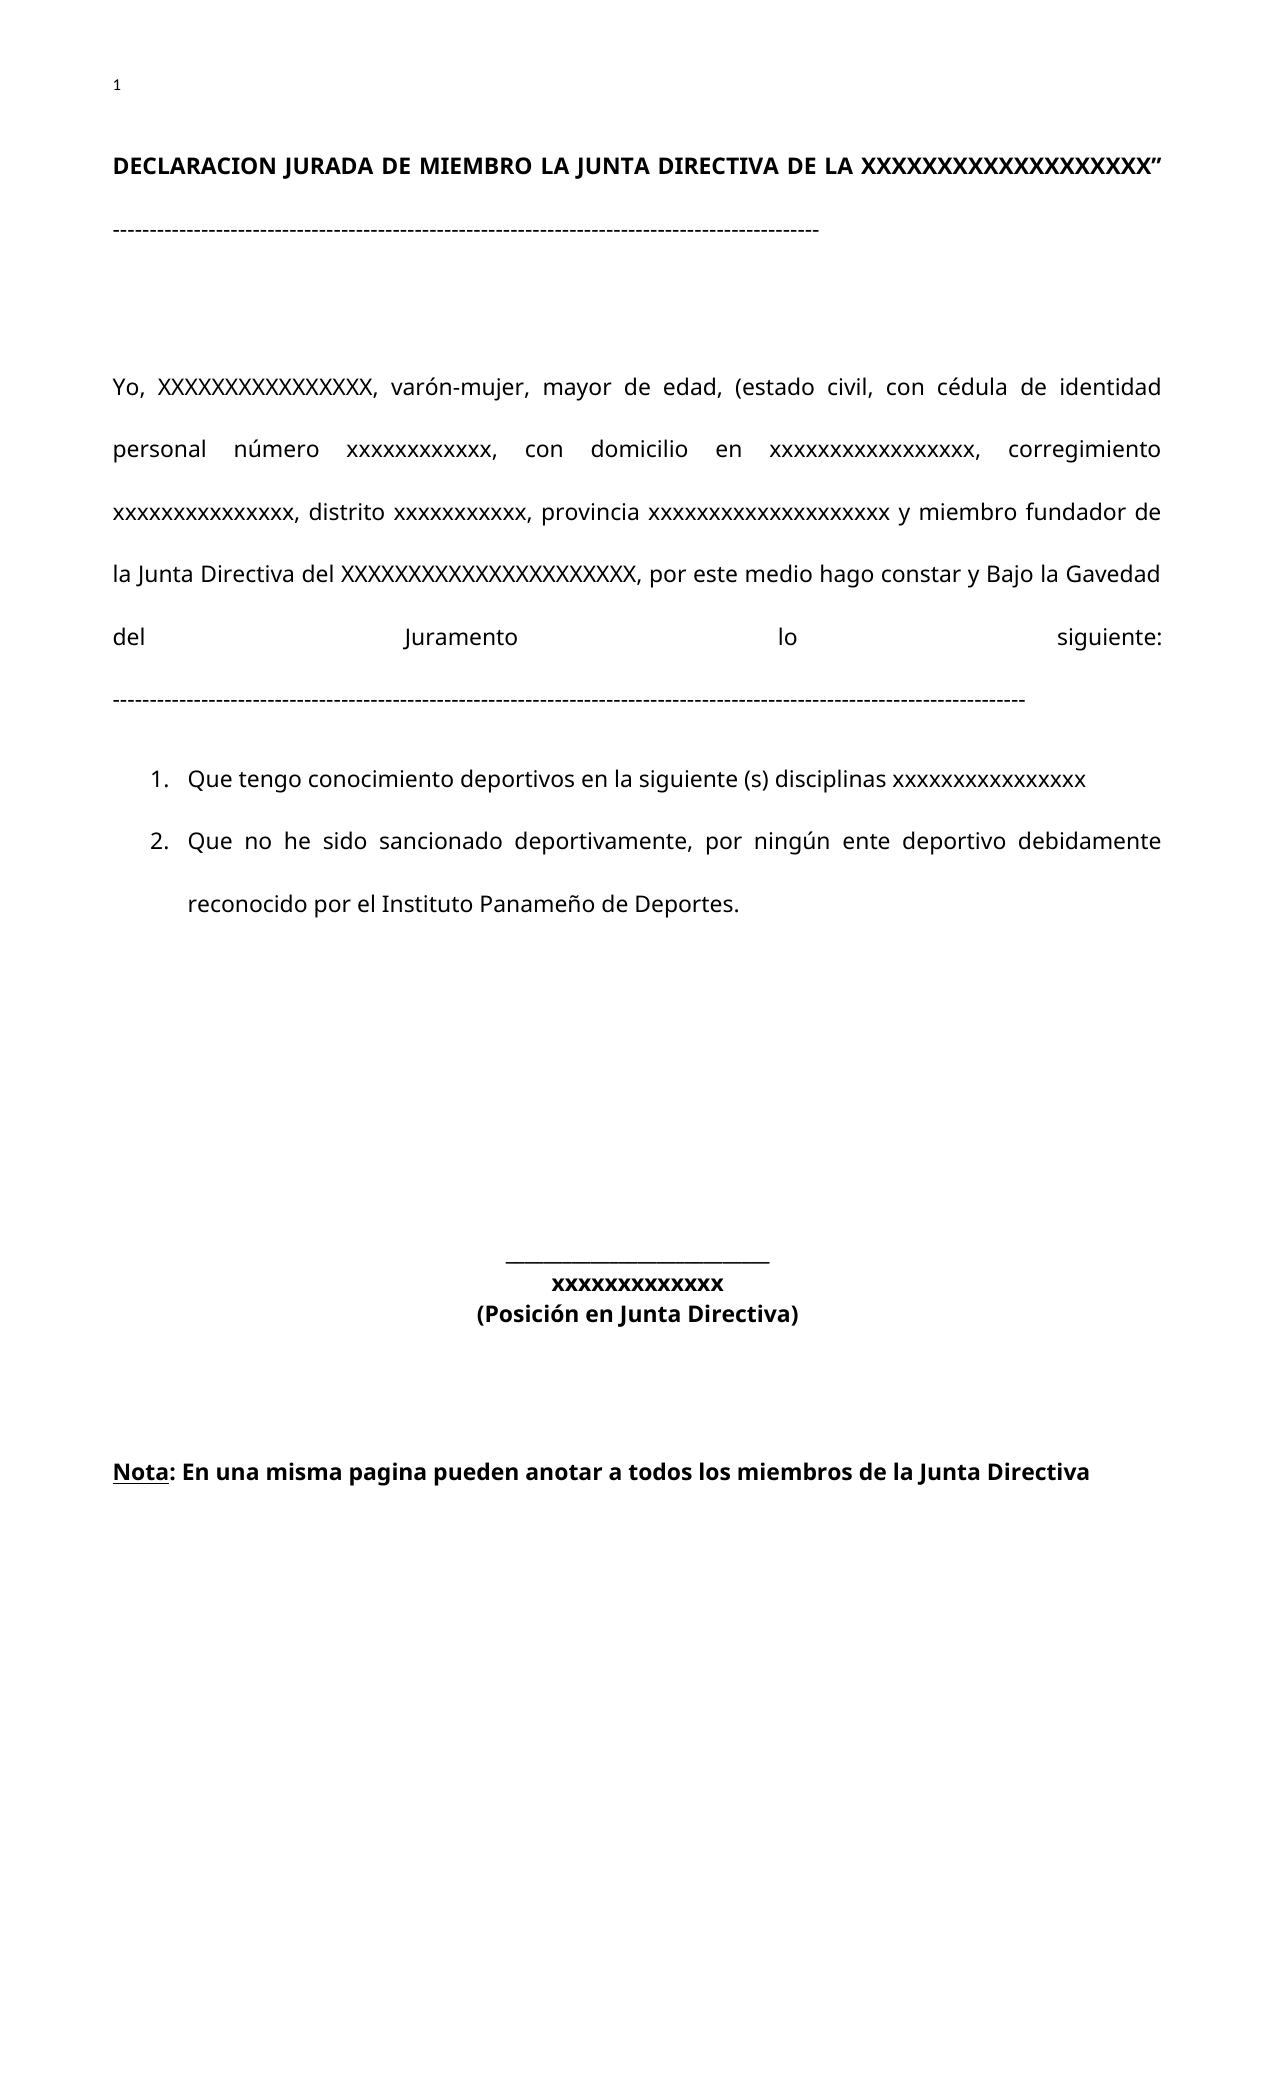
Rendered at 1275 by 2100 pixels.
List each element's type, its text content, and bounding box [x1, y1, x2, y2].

text xxxxxxxxxxxxx [112, 1267, 1162, 1298]
text Yo, XXXXXXXXXXXXXXXX, varón-mujer, mayor de edad, (estado civil, con cédula de identidad personal número xxxxxxxxxxxx, con domicilio en xxxxxxxxxxxxxxxxx, corregimiento xxxxxxxxxxxxxxx, distrito xxxxxxxxxxx, provincia xxxxxxxxxxxxxxxxxxxx y miembro fundador de la Junta Directiva del XXXXXXXXXXXXXXXXXXXXXX, por este medio hago constar y Bajo la Gavedad del Juramento lo siguiente: ---------------------------------------------------------------------------------------------------------------------------- [112, 371, 1162, 714]
text (Posición en Junta Directiva) [112, 1298, 1162, 1329]
text ____________________________ [112, 1235, 1162, 1267]
list Que no he sido sancionado deportivamente, por ningún ente deportivo debidamente reconocido por el Instituto Panameño de Deportes. [150, 825, 1162, 919]
text DECLARACION JURADA DE MIEMBRO LA JUNTA DIRECTIVA DE LA XXXXXXXXXXXXXXXXXXX” ------------------------------------------------------------------------------------------------ [112, 150, 1162, 244]
list Que tengo conocimiento deportivos en la siguiente (s) disciplinas xxxxxxxxxxxxxxxx [150, 762, 1162, 794]
text Nota: En una misma pagina pueden anotar a todos los miembros de la Junta Directiva [112, 1456, 1162, 1487]
